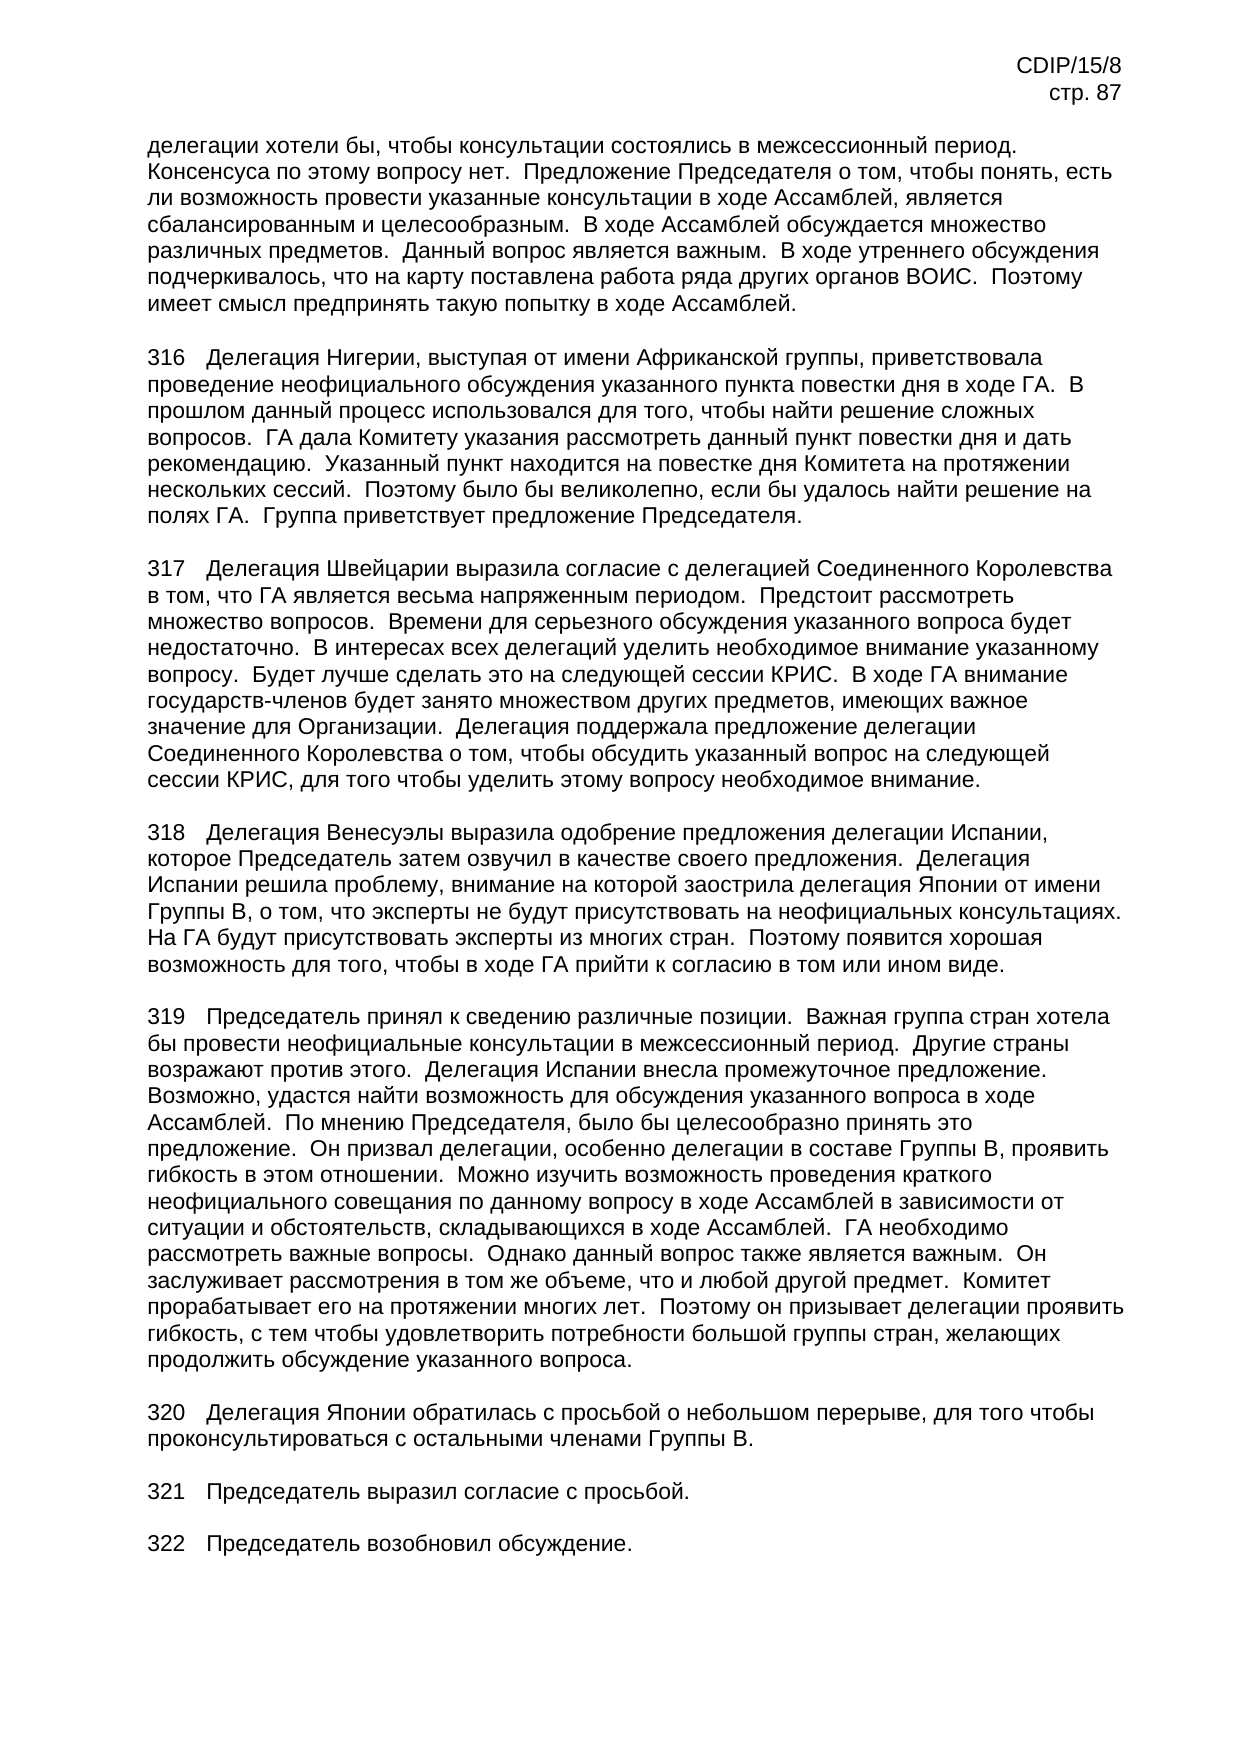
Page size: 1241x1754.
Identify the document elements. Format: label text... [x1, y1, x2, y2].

text Председатель принял к сведению различные позиции. Важная группа стран хотела бы провести неофициальные консультации в межсессионный период. Другие страны возражают против этого. Делегация Испании внесла промежуточное предложение. Возможно, удастся найти возможность для обсуждения указанного вопроса в ходе Ассамблей. По мнению Председателя, было бы целесообразно принять это предложение. Он призвал делегации, особенно делегации в составе Группы B, проявить гибкость в этом отношении. Можно изучить возможность проведения краткого неофициального совещания по данному вопросу в ходе Ассамблей в зависимости от ситуации и обстоятельств, складывающихся в ходе Ассамблей. ГА необходимо рассмотреть важные вопросы. Однако данный вопрос также является важным. Он заслуживает рассмотрения в том же объеме, что и любой другой предмет. Комитет прорабатывает его на протяжении многих лет. Поэтому он призывает делегации проявить гибкость, с тем чтобы удовлетворить потребности большой группы стран, желающих продолжить обсуждение указанного вопроса. [147, 1003, 1126, 1372]
text Делегация Венесуэлы выразила одобрение предложения делегации Испании, которое Председатель затем озвучил в качестве своего предложения. Делегация Испании решила проблему, внимание на которой заострила делегация Японии от имени Группы B, о том, что эксперты не будут присутствовать на неофициальных консультациях. На ГА будут присутствовать эксперты из многих стран. Поэтому появится хорошая возможность для того, чтобы в ходе ГА прийти к согласию в том или ином виде. [147, 819, 1126, 977]
text Делегация Нигерии, выступая от имени Африканской группы, приветствовала проведение неофициального обсуждения указанного пункта повестки дня в ходе ГА. В прошлом данный процесс использовался для того, чтобы найти решение сложных вопросов. ГА дала Комитету указания рассмотреть данный пункт повестки дня и дать рекомендацию. Указанный пункт находится на повестке дня Комитета на протяжении нескольких сессий. Поэтому было бы великолепно, если бы удалось найти решение на полях ГА. Группа приветствует предложение Председателя. [147, 344, 1126, 529]
text Председатель выразил согласие с просьбой. [147, 1478, 1126, 1504]
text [147, 132, 1126, 316]
text Председатель возобновил обсуждение. [147, 1530, 1126, 1557]
text Делегация Японии обратилась с просьбой о небольшом перерыве, для того чтобы проконсультироваться с остальными членами Группы B. [147, 1398, 1126, 1451]
text Делегация Швейцарии выразила согласие с делегацией Соединенного Королевства в том, что ГА является весьма напряженным периодом. Предстоит рассмотреть множество вопросов. Времени для серьезного обсуждения указанного вопроса будет недостаточно. В интересах всех делегаций уделить необходимое внимание указанному вопросу. Будет лучше сделать это на следующей сессии КРИС. В ходе ГА внимание государств-членов будет занято множеством других предметов, имеющих важное значение для Организации. Делегация поддержала предложение делегации Соединенного Королевства о том, чтобы обсудить указанный вопрос на следующей сессии КРИС, для того чтобы уделить этому вопросу необходимое внимание. [147, 555, 1126, 792]
